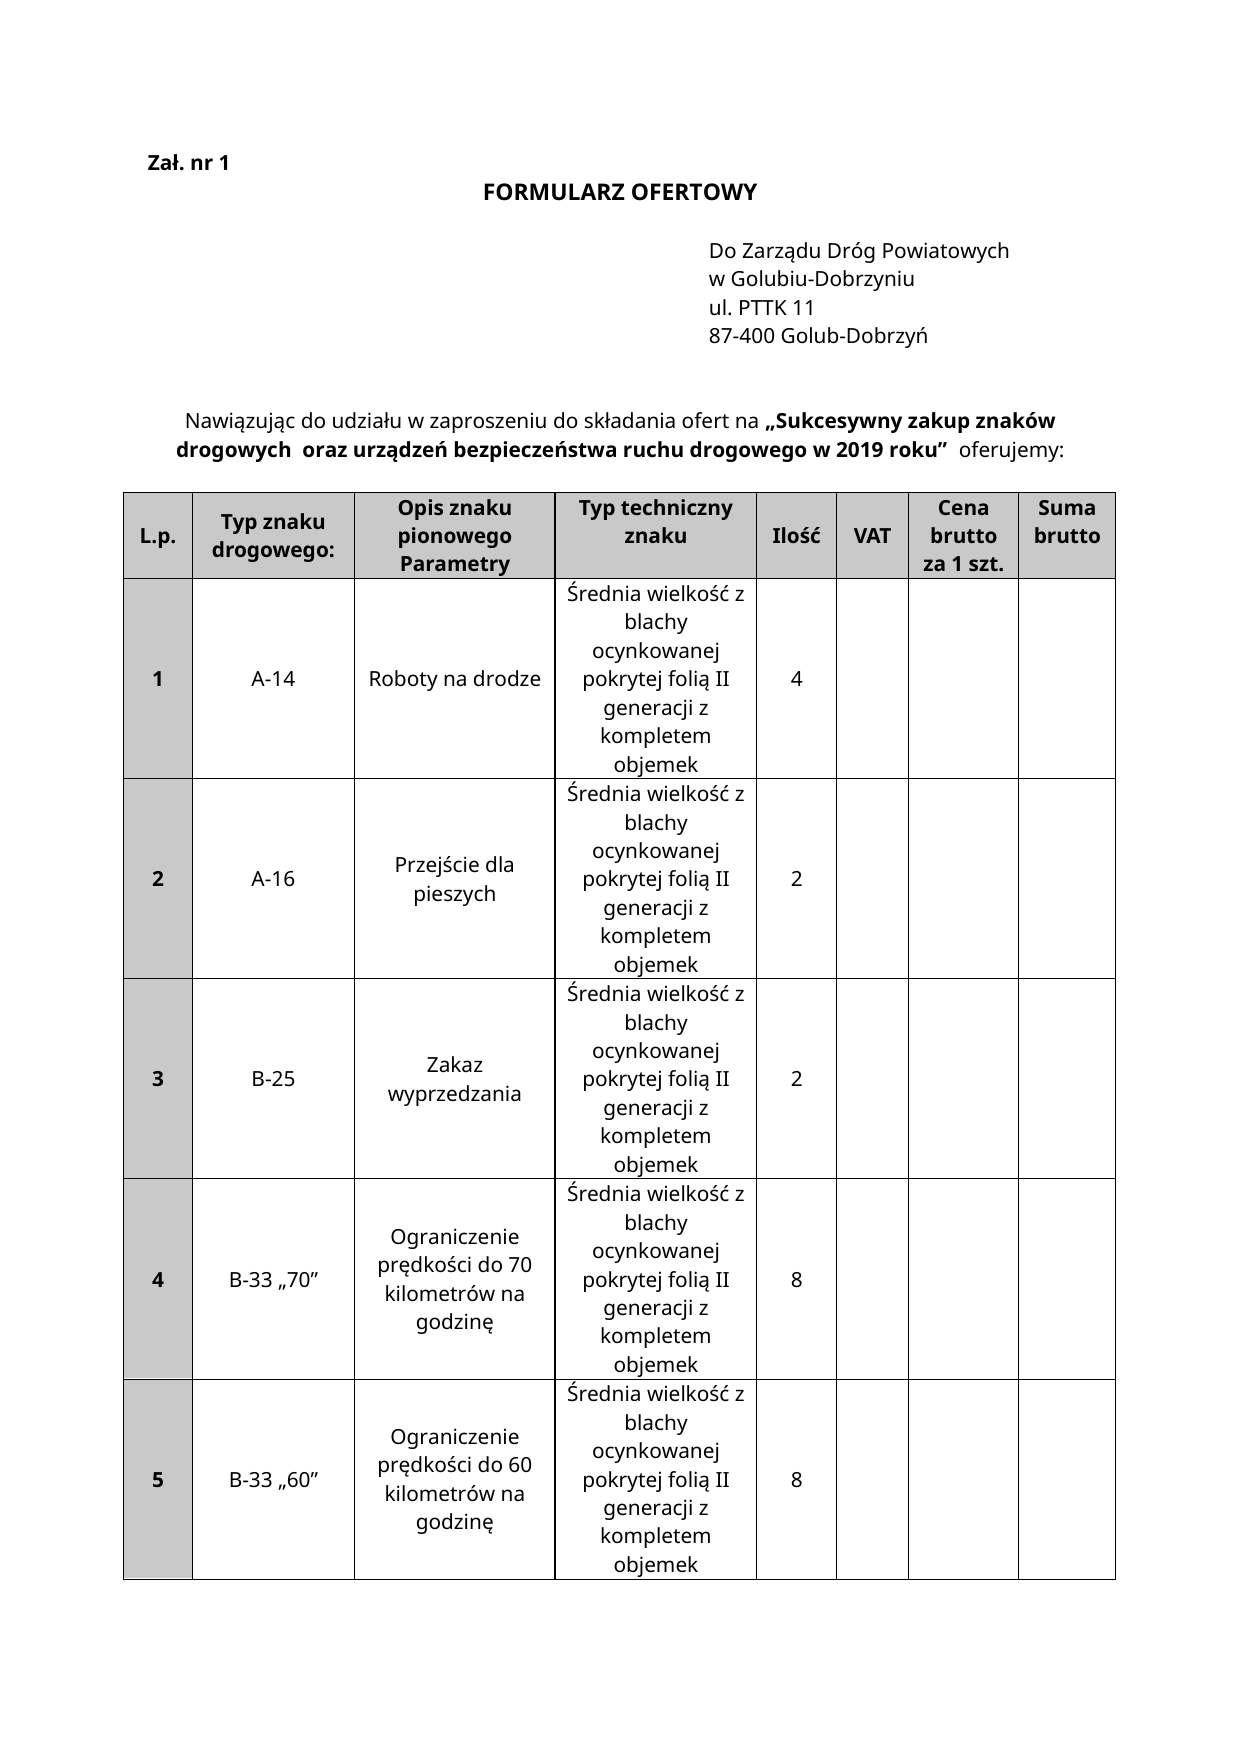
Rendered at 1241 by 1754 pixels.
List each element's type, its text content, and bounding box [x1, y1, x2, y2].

table_cell [1019, 1179, 1115, 1378]
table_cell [556, 1179, 756, 1378]
table_cell [909, 579, 1018, 778]
table_cell [1019, 579, 1115, 778]
table_cell A-16 [193, 779, 354, 978]
table_header Suma brutto [1019, 493, 1115, 578]
table_cell [837, 579, 908, 778]
table_cell Zakaz wyprzedzania [355, 979, 554, 1178]
text w Golubiu-Dobrzyniu [148, 264, 1093, 293]
table_cell Ograniczenie prędkości do 70 kilometrów na godzinę [355, 1179, 554, 1378]
table_cell A-14 [193, 579, 354, 778]
table_cell [1019, 979, 1115, 1178]
table_cell [1019, 1380, 1115, 1578]
table_cell [837, 1380, 908, 1578]
table_header Cena brutto za 1 szt. [909, 493, 1018, 578]
table_cell Średnia wielkość z blachy ocynkowanej pokrytej folią II generacji z kompletem objemek [556, 779, 756, 978]
table_cell [909, 979, 1018, 1178]
table_cell 4 [757, 579, 836, 778]
table_cell [837, 779, 908, 978]
table_cell 8 [757, 1380, 836, 1578]
table_cell B-25 [193, 979, 354, 1178]
table_header Typ techniczny znaku [556, 493, 756, 578]
table_cell [909, 1380, 1018, 1578]
text ul. PTTK 11 [148, 293, 1093, 321]
text Zał. nr 1 [148, 148, 1093, 176]
table_cell Średnia wielkość z blachy ocynkowanej pokrytej folią II generacji z kompletem objemek [556, 579, 756, 778]
table_cell [909, 1179, 1018, 1378]
table_cell 4 [124, 1179, 192, 1378]
text FORMULARZ OFERTOWY [148, 176, 1093, 207]
table_cell Średnia wielkość z blachy ocynkowanej pokrytej folią II generacji z kompletem objemek [556, 979, 756, 1178]
table_header L.p. [124, 493, 192, 578]
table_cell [556, 1380, 756, 1578]
table_cell 3 [124, 979, 192, 1178]
table_cell B-33 „60” [193, 1380, 354, 1578]
text 87-400 Golub-Dobrzyń [148, 321, 1093, 349]
table_cell 1 [124, 579, 192, 778]
table_cell [909, 779, 1018, 978]
table_header Typ znaku drogowego: [193, 493, 354, 578]
table_cell 2 [757, 979, 836, 1178]
table_header Ilość [757, 493, 836, 578]
text Do Zarządu Dróg Powiatowych [148, 236, 1093, 264]
table_cell 2 [757, 779, 836, 978]
table_cell [1019, 779, 1115, 978]
table_cell 2 [124, 779, 192, 978]
table_header Opis znaku pionowego Parametry [355, 493, 554, 578]
table_cell Przejście dla pieszych [355, 779, 554, 978]
table_header VAT [837, 493, 908, 578]
table_cell 5 [124, 1380, 192, 1578]
table_cell 8 [757, 1179, 836, 1378]
text Nawiązując do udziału w zaproszeniu do składania ofert na „Sukcesywny zakup znaków drogowych oraz urządzeń bezpieczeństwa ruchu drogowego w 2019 roku” oferujemy: [148, 406, 1093, 463]
table_cell [837, 979, 908, 1178]
table_cell B-33 „70” [193, 1179, 354, 1378]
table_cell Ograniczenie prędkości do 60 kilometrów na godzinę [355, 1380, 554, 1578]
table_cell [837, 1179, 908, 1378]
table_cell Roboty na drodze [355, 579, 554, 778]
